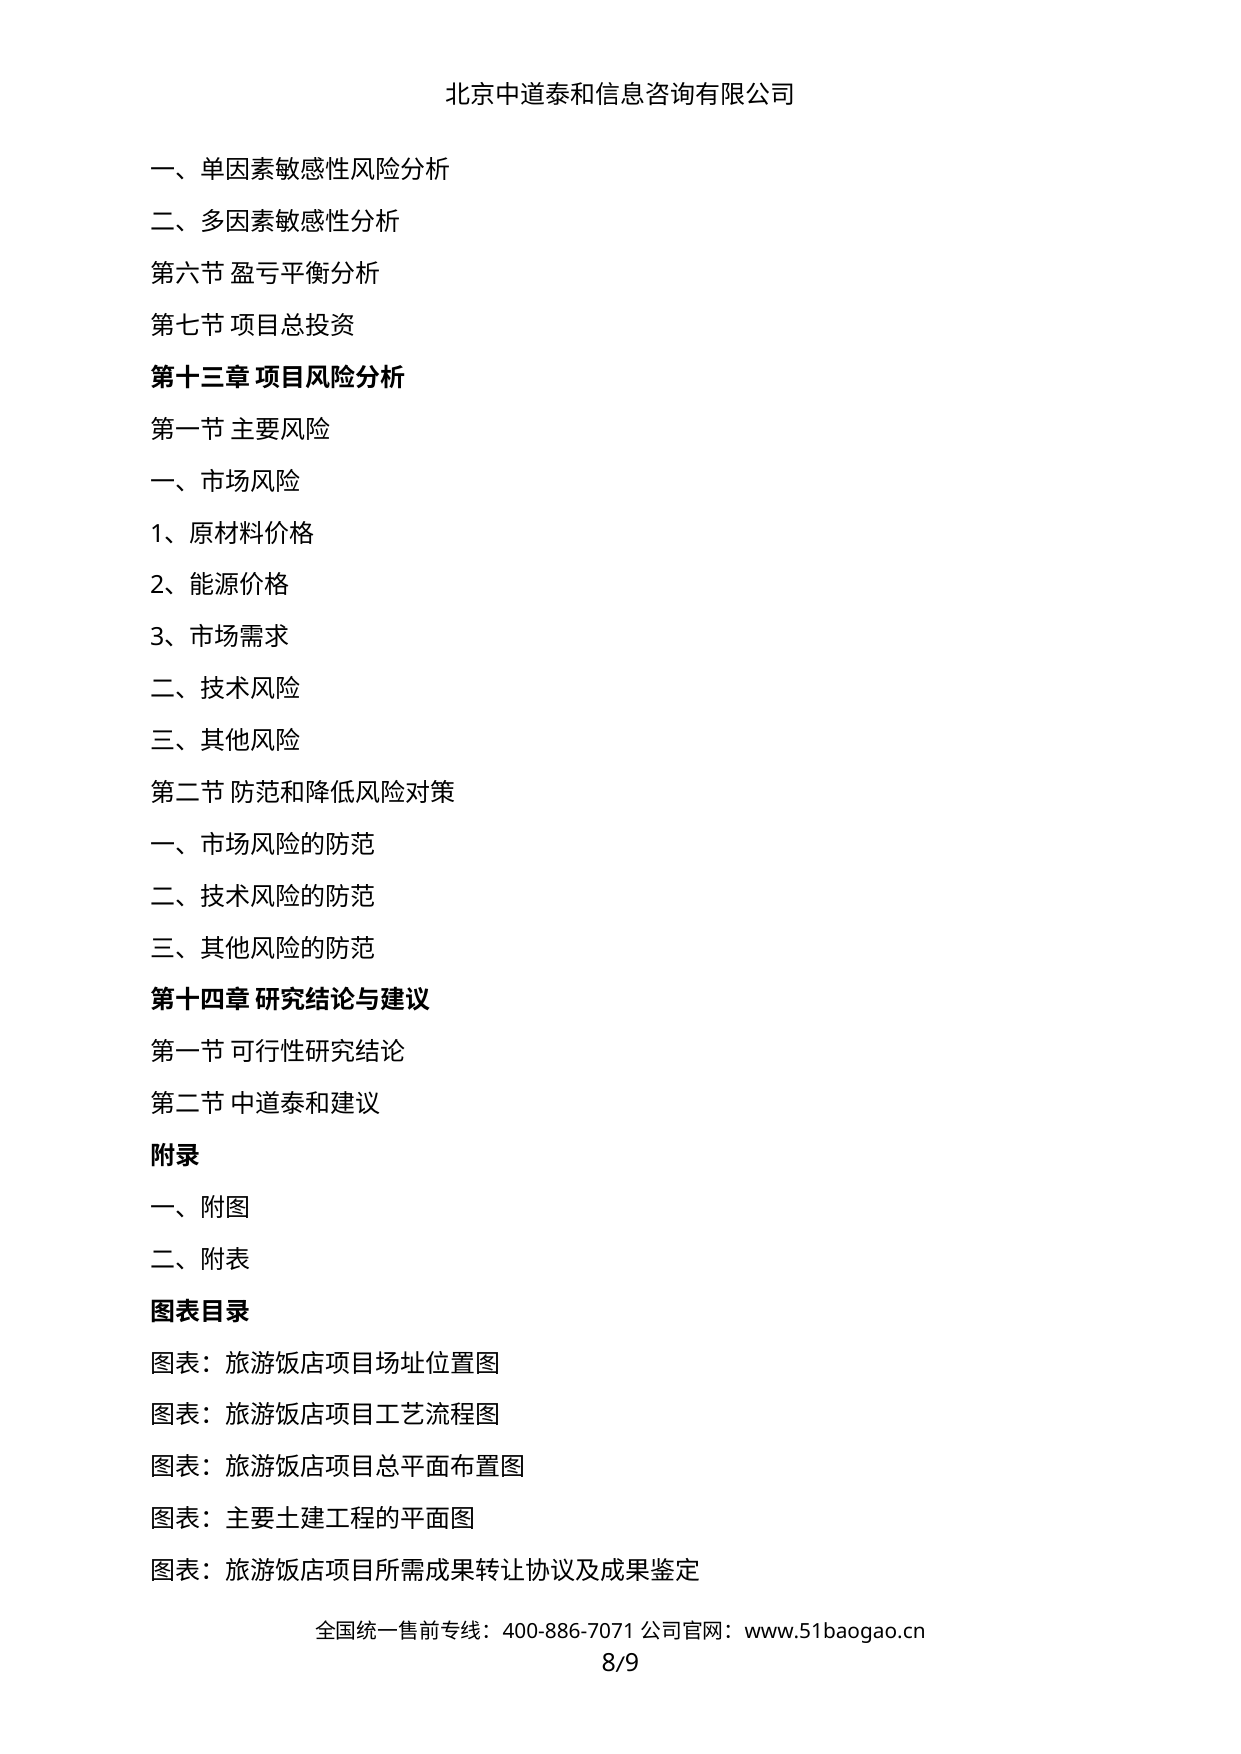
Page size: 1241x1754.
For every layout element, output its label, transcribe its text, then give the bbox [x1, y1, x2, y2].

text 一、附图 [150, 1187, 1090, 1224]
text 第二节 防范和降低风险对策 [150, 772, 1090, 809]
text 图表：旅游饭店项目总平面布置图 [150, 1447, 1090, 1483]
text 二、技术风险的防范 [150, 876, 1090, 912]
text 第六节 盈亏平衡分析 [150, 254, 1090, 290]
text 三、其他风险的防范 [150, 928, 1090, 964]
text 一、单因素敏感性风险分析 [150, 150, 1090, 186]
text 图表：主要土建工程的平面图 [150, 1499, 1090, 1535]
text 图表：旅游饭店项目工艺流程图 [150, 1395, 1090, 1431]
text 第一节 主要风险 [150, 409, 1090, 446]
text 一、市场风险 [150, 461, 1090, 497]
text 第一节 可行性研究结论 [150, 1032, 1090, 1068]
text 第十四章 研究结论与建议 [150, 980, 1090, 1016]
text 3、市场需求 [150, 617, 1090, 653]
text 第七节 项目总投资 [150, 306, 1090, 342]
text 附录 [150, 1136, 1090, 1172]
text 第十三章 项目风险分析 [150, 357, 1090, 394]
text 一、市场风险的防范 [150, 824, 1090, 861]
text 图表目录 [150, 1291, 1090, 1327]
text 二、技术风险 [150, 669, 1090, 705]
text 1、原材料价格 [150, 513, 1090, 549]
text 图表：旅游饭店项目所需成果转让协议及成果鉴定 [150, 1551, 1090, 1587]
text 二、多因素敏感性分析 [150, 202, 1090, 238]
text 三、其他风险 [150, 721, 1090, 757]
text 2、能源价格 [150, 565, 1090, 601]
text 图表：旅游饭店项目场址位置图 [150, 1343, 1090, 1379]
text 第二节 中道泰和建议 [150, 1084, 1090, 1120]
text 二、附表 [150, 1239, 1090, 1276]
